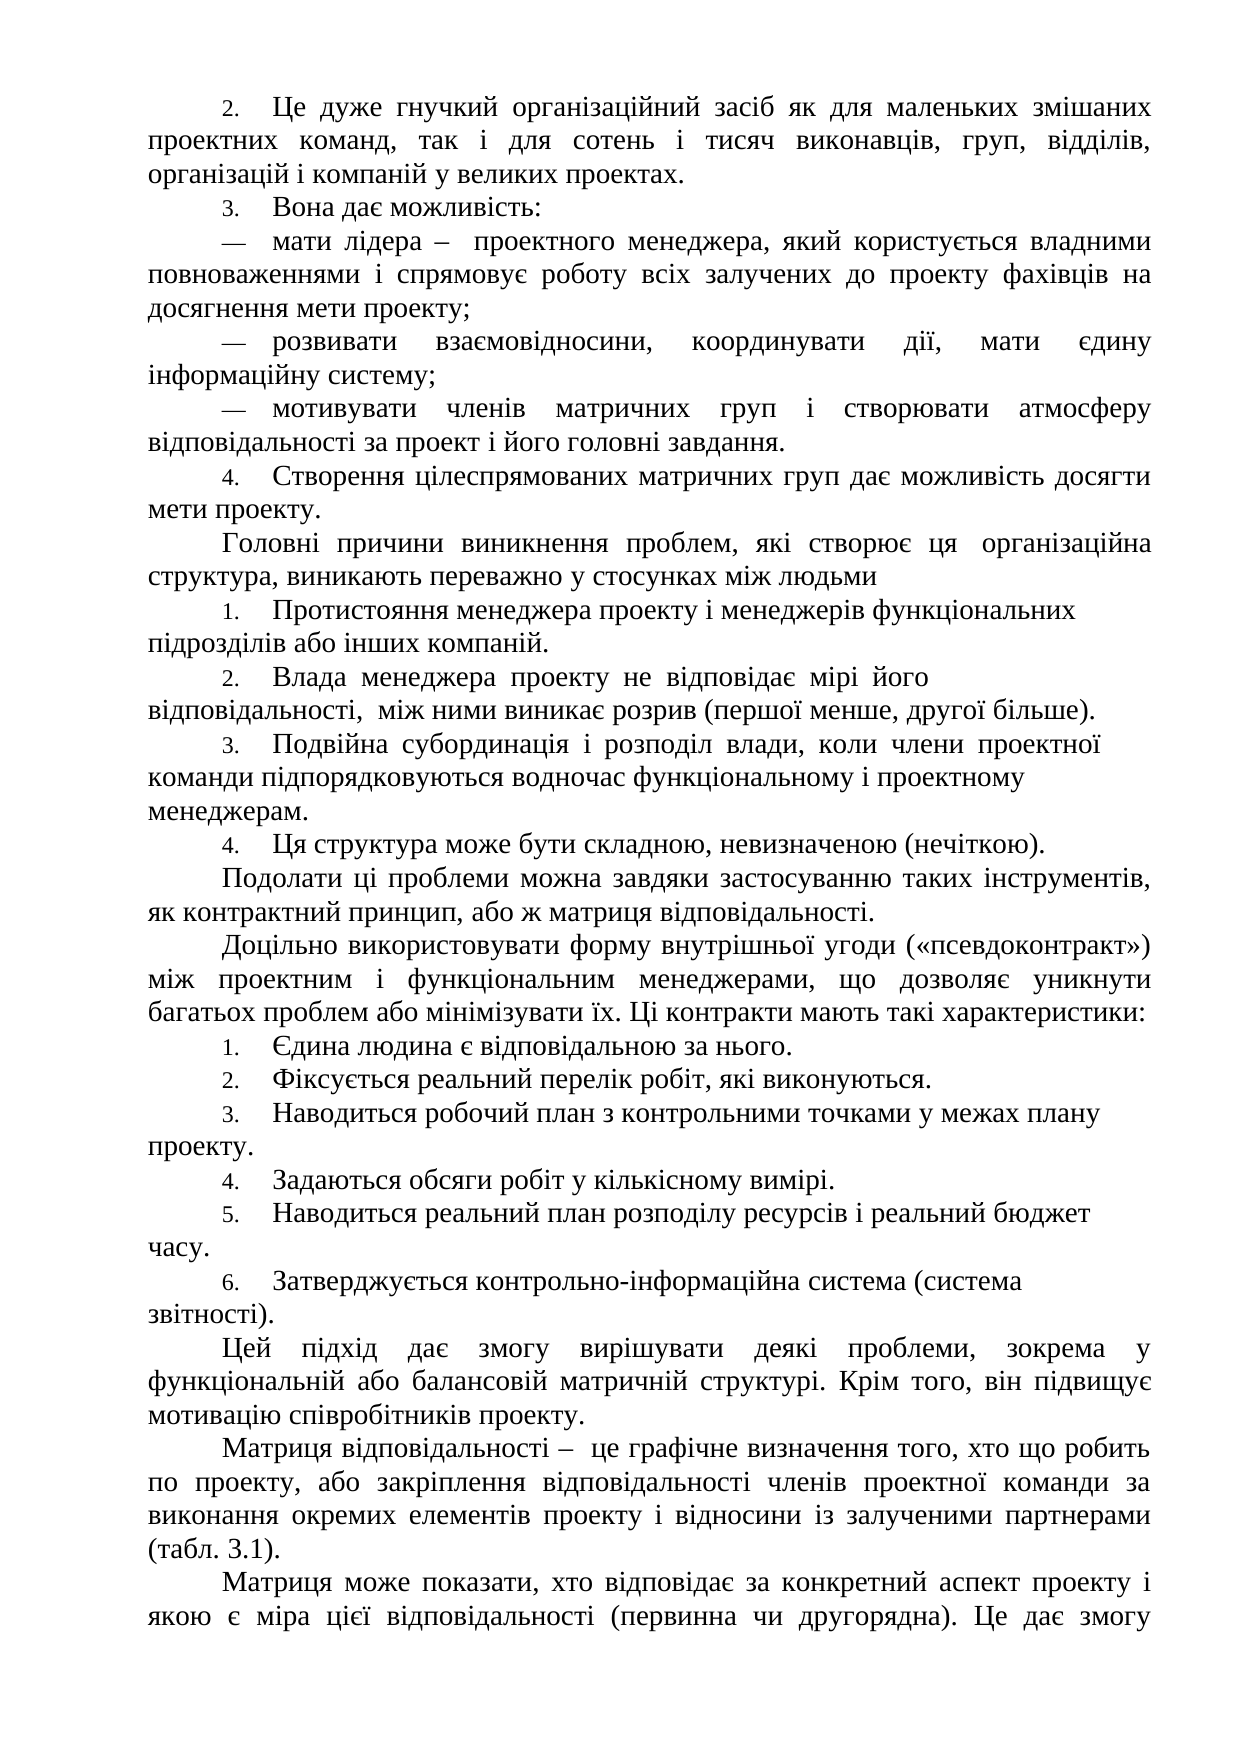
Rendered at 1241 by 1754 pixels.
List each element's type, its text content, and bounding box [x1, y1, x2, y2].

list розвивати взаємовідносини, координувати дії, мати єдину інформаційну систему; [148, 323, 1152, 391]
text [148, 1564, 1152, 1632]
list Наводиться робочий план з контрольними точками у межах плану проекту. [148, 1095, 1152, 1162]
list Єдина людина є відповідальною за нього. [148, 1028, 1152, 1061]
list Протистояння менеджера проекту і менеджерів функціональних підрозділів або інших компаній. [148, 592, 1152, 659]
list Влада менеджера проекту не відповідає мірі його відповідальності, між ними виникає розрив (першої менше, другої більше). [148, 659, 1152, 726]
list Фіксується реальний перелік робіт, які виконуються. [148, 1061, 1152, 1095]
list мати лідера – проектного менеджера, який користується владними повноваженнями і спрямовує роботу всіх залучених до проекту фахівців на досягнення мети проекту; [148, 223, 1152, 323]
list Створення цілеспрямованих матричних груп дає можливість досягти мети проекту. [148, 458, 1152, 525]
text Доцільно використовувати форму внутрішньої угоди («псевдоконтракт») між проектним і функціональним менеджерами, що дозволяє уникнути багатьох проблем або мінімізувати їх. Ці контракти мають такі характеристики: [148, 927, 1152, 1028]
text Головні причини виникнення проблем, які створює ця організаційна структура, виникають переважно у стосунках між людьми [148, 525, 1152, 592]
text Матриця відповідальності – це графічне визначення того, хто що робить по проекту, або закріплення відповідальності членів проектної команди за виконання окремих елементів проекту і відносини із залученими партнерами (табл. 3.1). [148, 1430, 1152, 1564]
list Наводиться реальний план розподілу ресурсів і реальний бюджет часу. [148, 1196, 1152, 1263]
list Ця структура може бути складною, невизначеною (нечіткою). [148, 827, 1152, 860]
list Задаються обсяги робіт у кількісному вимірі. [148, 1162, 1152, 1196]
text Подолати ці проблеми можна завдяки застосуванню таких інструментів, як контрактний принцип, або ж матриця відповідальності. [148, 860, 1152, 927]
list Це дуже гнучкий організаційний засіб як для маленьких змішаних проектних команд, так і для сотень і тисяч виконавців, груп, відділів, організацій і компаній у великих проектах. [148, 89, 1152, 189]
text Цей підхід дає змогу вирішувати деякі проблеми, зокрема у функціональній або балансовій матричній структурі. Крім того, він підвищує мотивацію співробітників проекту. [148, 1330, 1152, 1430]
list Вона дає можливість: [148, 189, 1152, 223]
list мотивувати членів матричних груп і створювати атмосферу відповідальності за проект і його головні завдання. [148, 391, 1152, 458]
list Подвійна субординація і розподіл влади, коли члени проектної команди підпорядковуються водночас функціональному і проектному менеджерам. [148, 726, 1152, 827]
list Затверджується контрольно-інформаційна система (система звітності). [148, 1263, 1152, 1330]
